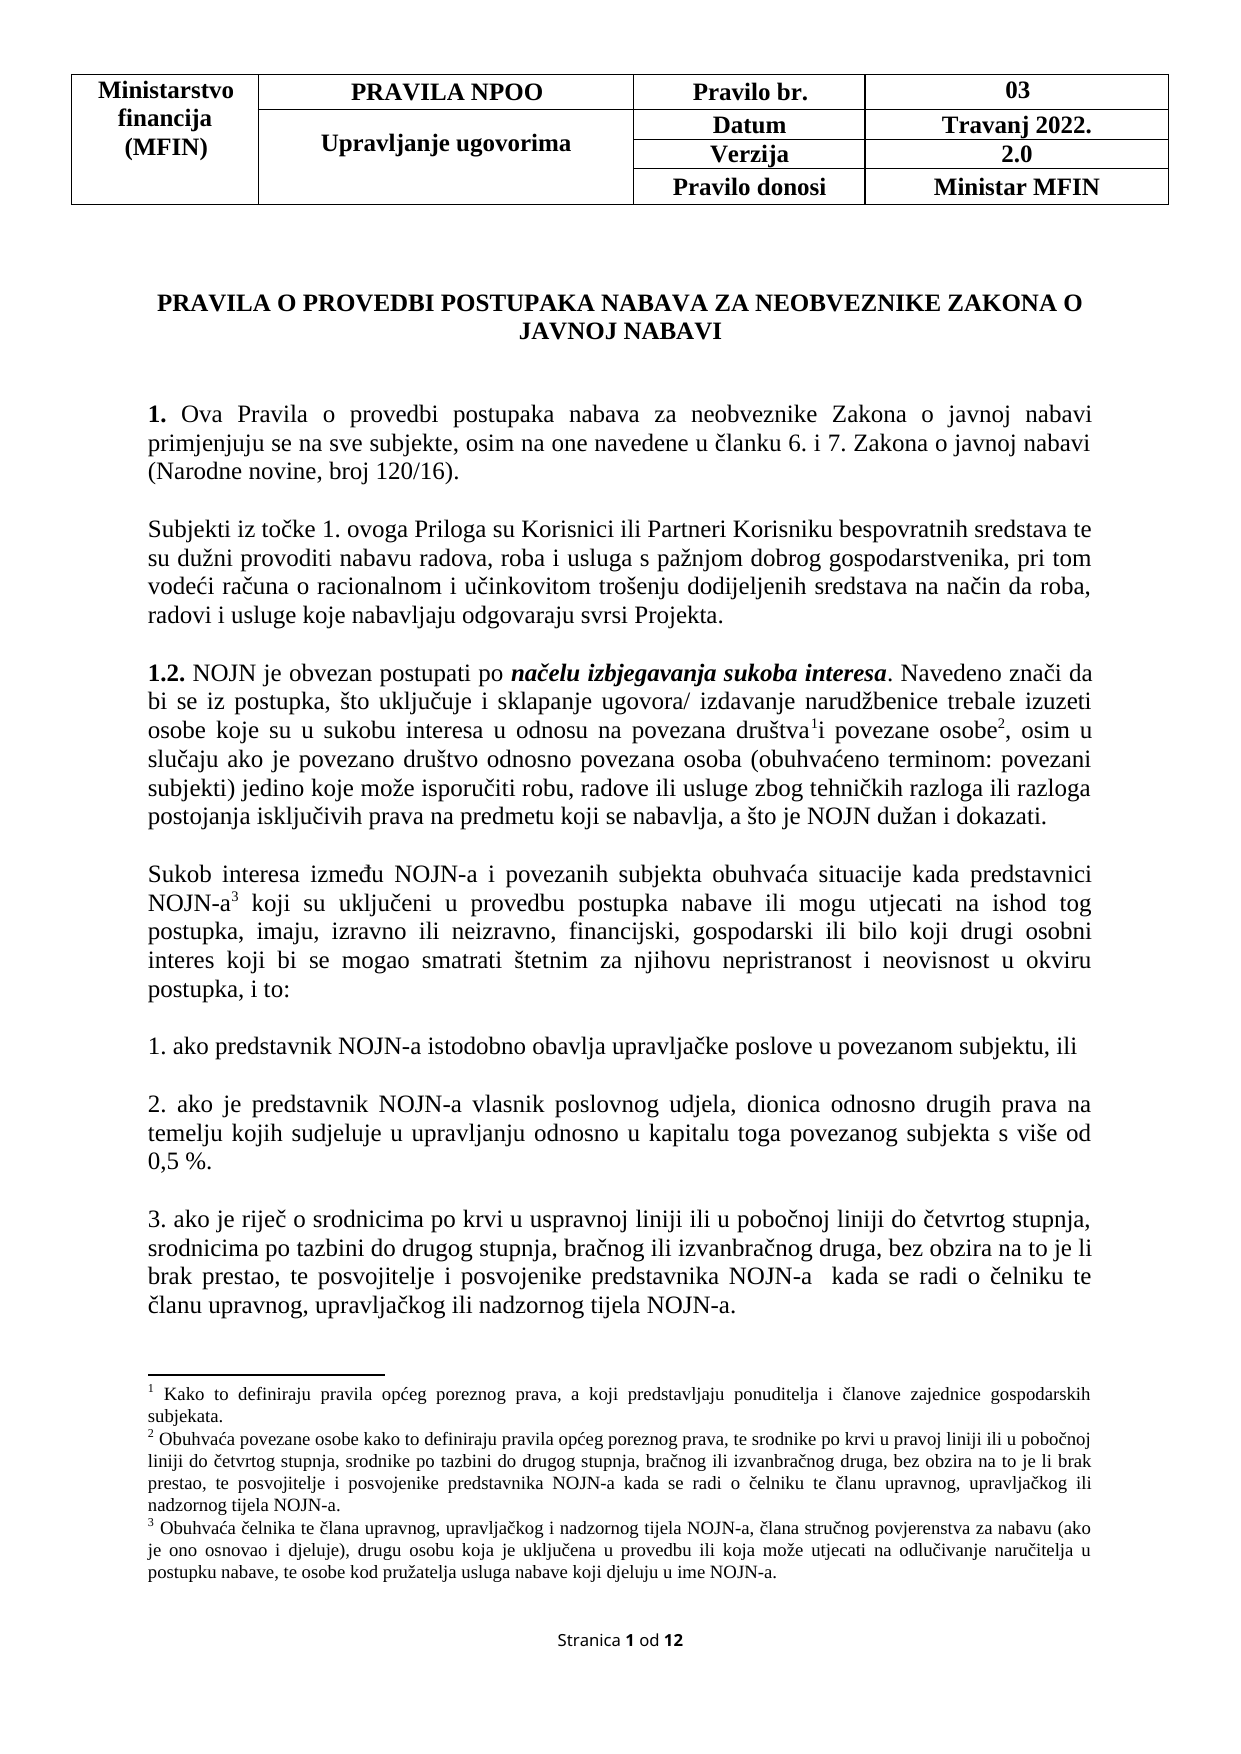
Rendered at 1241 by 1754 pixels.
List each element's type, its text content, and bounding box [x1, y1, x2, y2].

text 2. ako je predstavnik NOJN-a vlasnik poslovnog udjela, dionica odnosno drugih prava na temelju kojih sudjeluje u upravljanju odnosno u kapitalu toga povezanog subjekta s više od 0,5 %. [148, 1089, 1093, 1175]
text PRAVILA O PROVEDBI POSTUPAKA NABAVA ZA NEOBVEZNIKE ZAKONA O JAVNOJ NABAVI [148, 288, 1093, 345]
text 3. ako je riječ o srodnicima po krvi u uspravnoj liniji ili u pobočnoj liniji do četvrtog stupnja, srodnicima po tazbini do drugog stupnja, bračnog ili izvanbračnog druga, bez obzira na to je li brak prestao, te posvojitelje i posvojenike predstavnika NOJN-a kada se radi o čelniku te članu upravnog, upravljačkog ili nadzornog tijela NOJN-a. [148, 1204, 1093, 1319]
text Sukob interesa između NOJN-a i povezanih subjekta obuhvaća situacije kada predstavnici NOJN-a koji su uključeni u provedbu postupka nabave ili mogu utjecati na ishod tog postupka, imaju, izravno ili neizravno, financijski, gospodarski ili bilo koji drugi osobni interes koji bi se mogao smatrati štetnim za njihovu nepristranost i neovisnost u okviru postupka, i to: [148, 859, 1093, 1003]
text 1. ako predstavnik NOJN-a istodobno obavlja upravljačke poslove u povezanom subjektu, ili [148, 1031, 1093, 1060]
text 1.2. NOJN je obvezan postupati po načelu izbjegavanja sukoba interesa. Navedeno znači da bi se iz postupka, što uključuje i sklapanje ugovora/ izdavanje narudžbenice trebale izuzeti osobe koje su u sukobu interesa u odnosu na povezana društvai povezane osobe, osim u slučaju ako je povezano društvo odnosno povezana osoba (obuhvaćeno terminom: povezani subjekti) jedino koje može isporučiti robu, radove ili usluge zbog tehničkih razloga ili razloga postojanja isključivih prava na predmetu koji se nabavlja, a što je NOJN dužan i dokazati. [148, 658, 1093, 830]
text 1. Ova Pravila o provedbi postupaka nabava za neobveznike Zakona o javnoj nabavi primjenjuju se na sve subjekte, osim na one navedene u članku 6. i 7. Zakona o javnoj nabavi (Narodne novine, broj 120/16). [148, 399, 1093, 485]
text Subjekti iz točke 1. ovoga Priloga su Korisnici ili Partneri Korisniku bespovratnih sredstava te su dužni provoditi nabavu radova, roba i usluga s pažnjom dobrog gospodarstvenika, pri tom vodeći računa o racionalnom i učinkovitom trošenju dodijeljenih sredstava na način da roba, radovi i usluge koje nabavljaju odgovaraju svrsi Projekta. [148, 514, 1093, 629]
